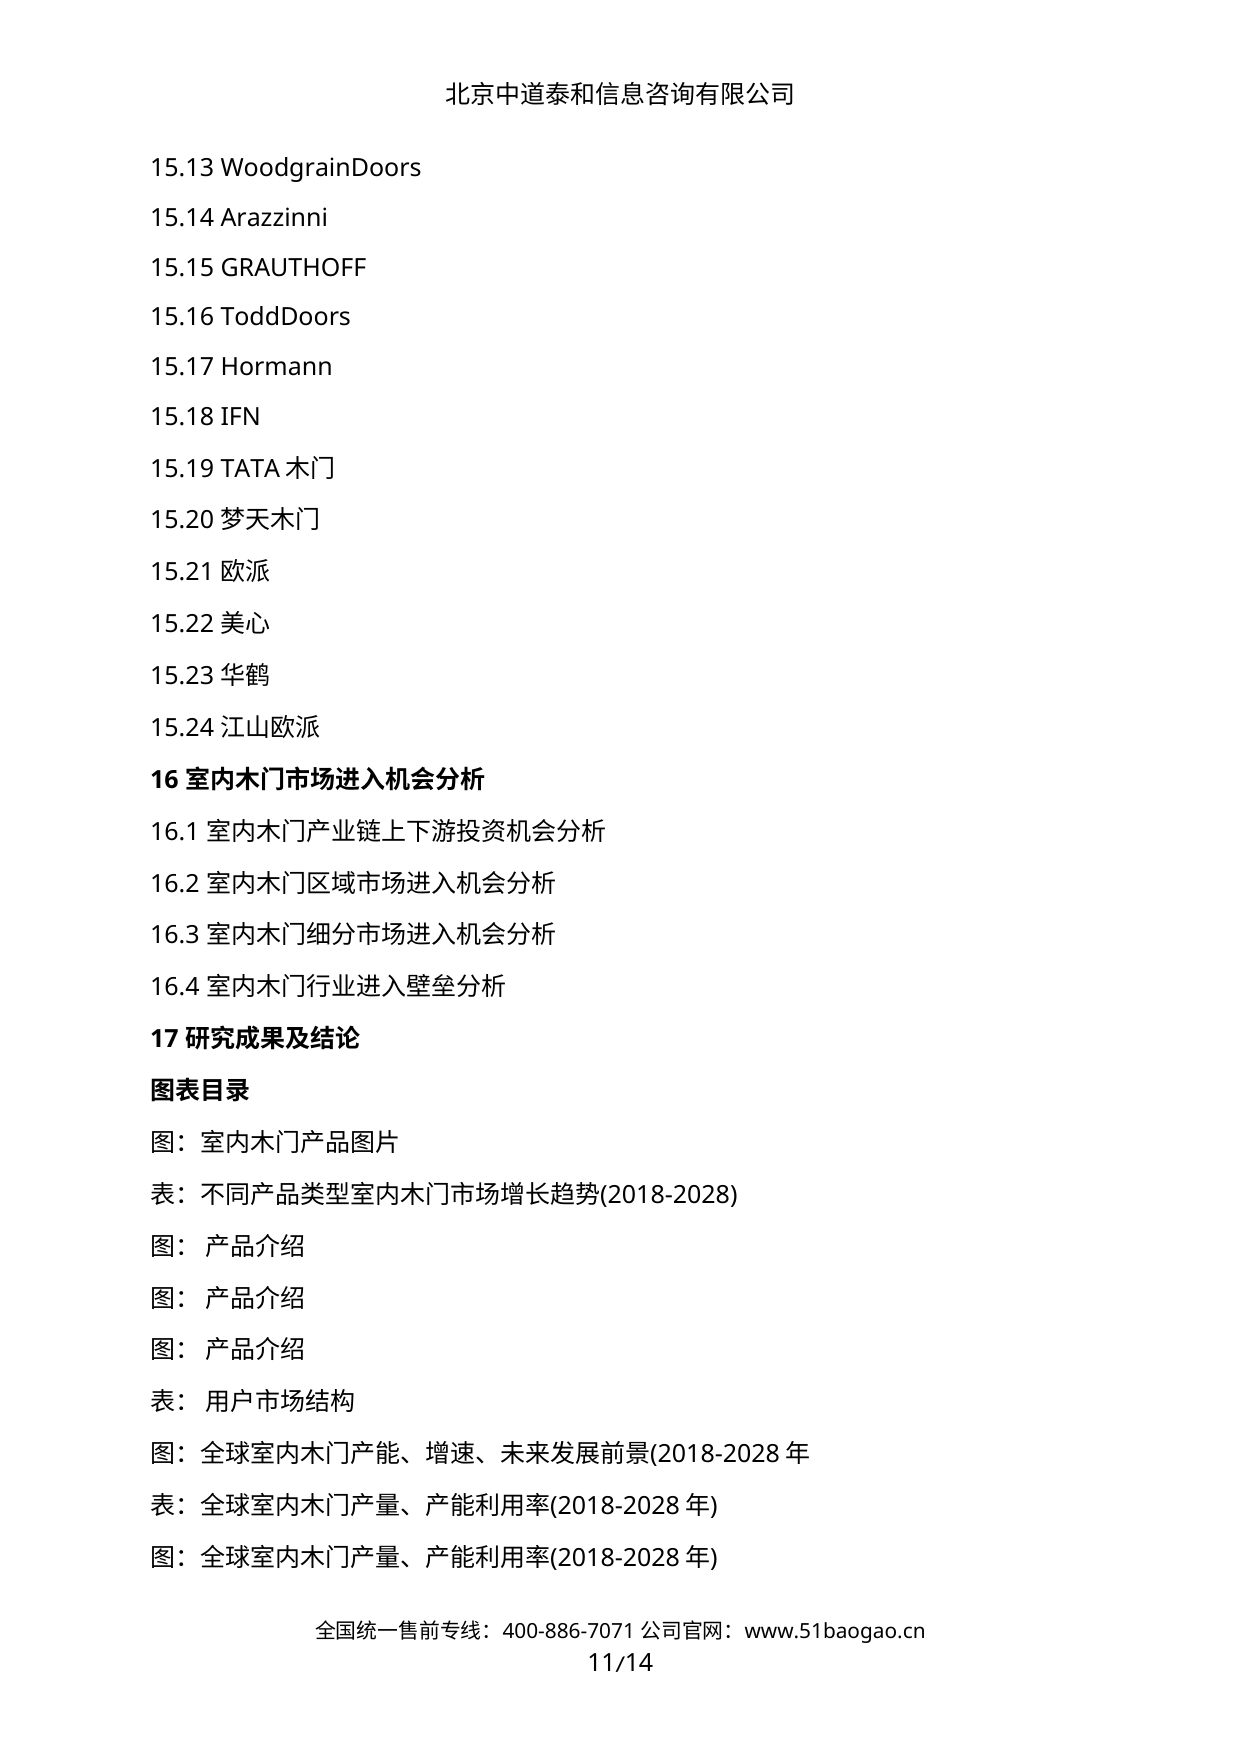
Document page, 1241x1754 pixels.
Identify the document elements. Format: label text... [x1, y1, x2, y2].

text 15.14 Arazzinni [150, 200, 1090, 234]
text 16.1 室内木门产业链上下游投资机会分析 [150, 811, 1090, 847]
text 表： 用户市场结构 [150, 1382, 1090, 1418]
text 15.18 IFN [150, 398, 1090, 432]
text 15.17 Hormann [150, 349, 1090, 383]
text 16.4 室内木门行业进入壁垒分析 [150, 967, 1090, 1003]
text 17 研究成果及结论 [150, 1019, 1090, 1055]
text 图： 产品介绍 [150, 1330, 1090, 1366]
text 图表目录 [150, 1071, 1090, 1107]
text 15.21 欧派 [150, 552, 1090, 588]
text 16.2 室内木门区域市场进入机会分析 [150, 863, 1090, 899]
text 15.22 美心 [150, 604, 1090, 640]
text 15.24 江山欧派 [150, 707, 1090, 744]
text 15.19 TATA木门 [150, 448, 1090, 484]
text 15.16 ToddDoors [150, 299, 1090, 333]
text 表：不同产品类型室内木门市场增长趋势(2018-2028) [150, 1174, 1090, 1211]
text 15.15 GRAUTHOFF [150, 249, 1090, 283]
text 图： 产品介绍 [150, 1226, 1090, 1262]
text 图：全球室内木门产量、产能利用率(2018-2028年) [150, 1537, 1090, 1574]
text 15.20 梦天木门 [150, 500, 1090, 536]
text 表：全球室内木门产量、产能利用率(2018-2028年) [150, 1486, 1090, 1522]
text 15.23 华鹤 [150, 656, 1090, 692]
text 16.3 室内木门细分市场进入机会分析 [150, 915, 1090, 951]
text 图： 产品介绍 [150, 1278, 1090, 1314]
text 图：室内木门产品图片 [150, 1122, 1090, 1159]
text 16 室内木门市场进入机会分析 [150, 759, 1090, 796]
text 图：全球室内木门产能、增速、未来发展前景(2018-2028年 [150, 1434, 1090, 1470]
text 15.13 WoodgrainDoors [150, 150, 1090, 184]
